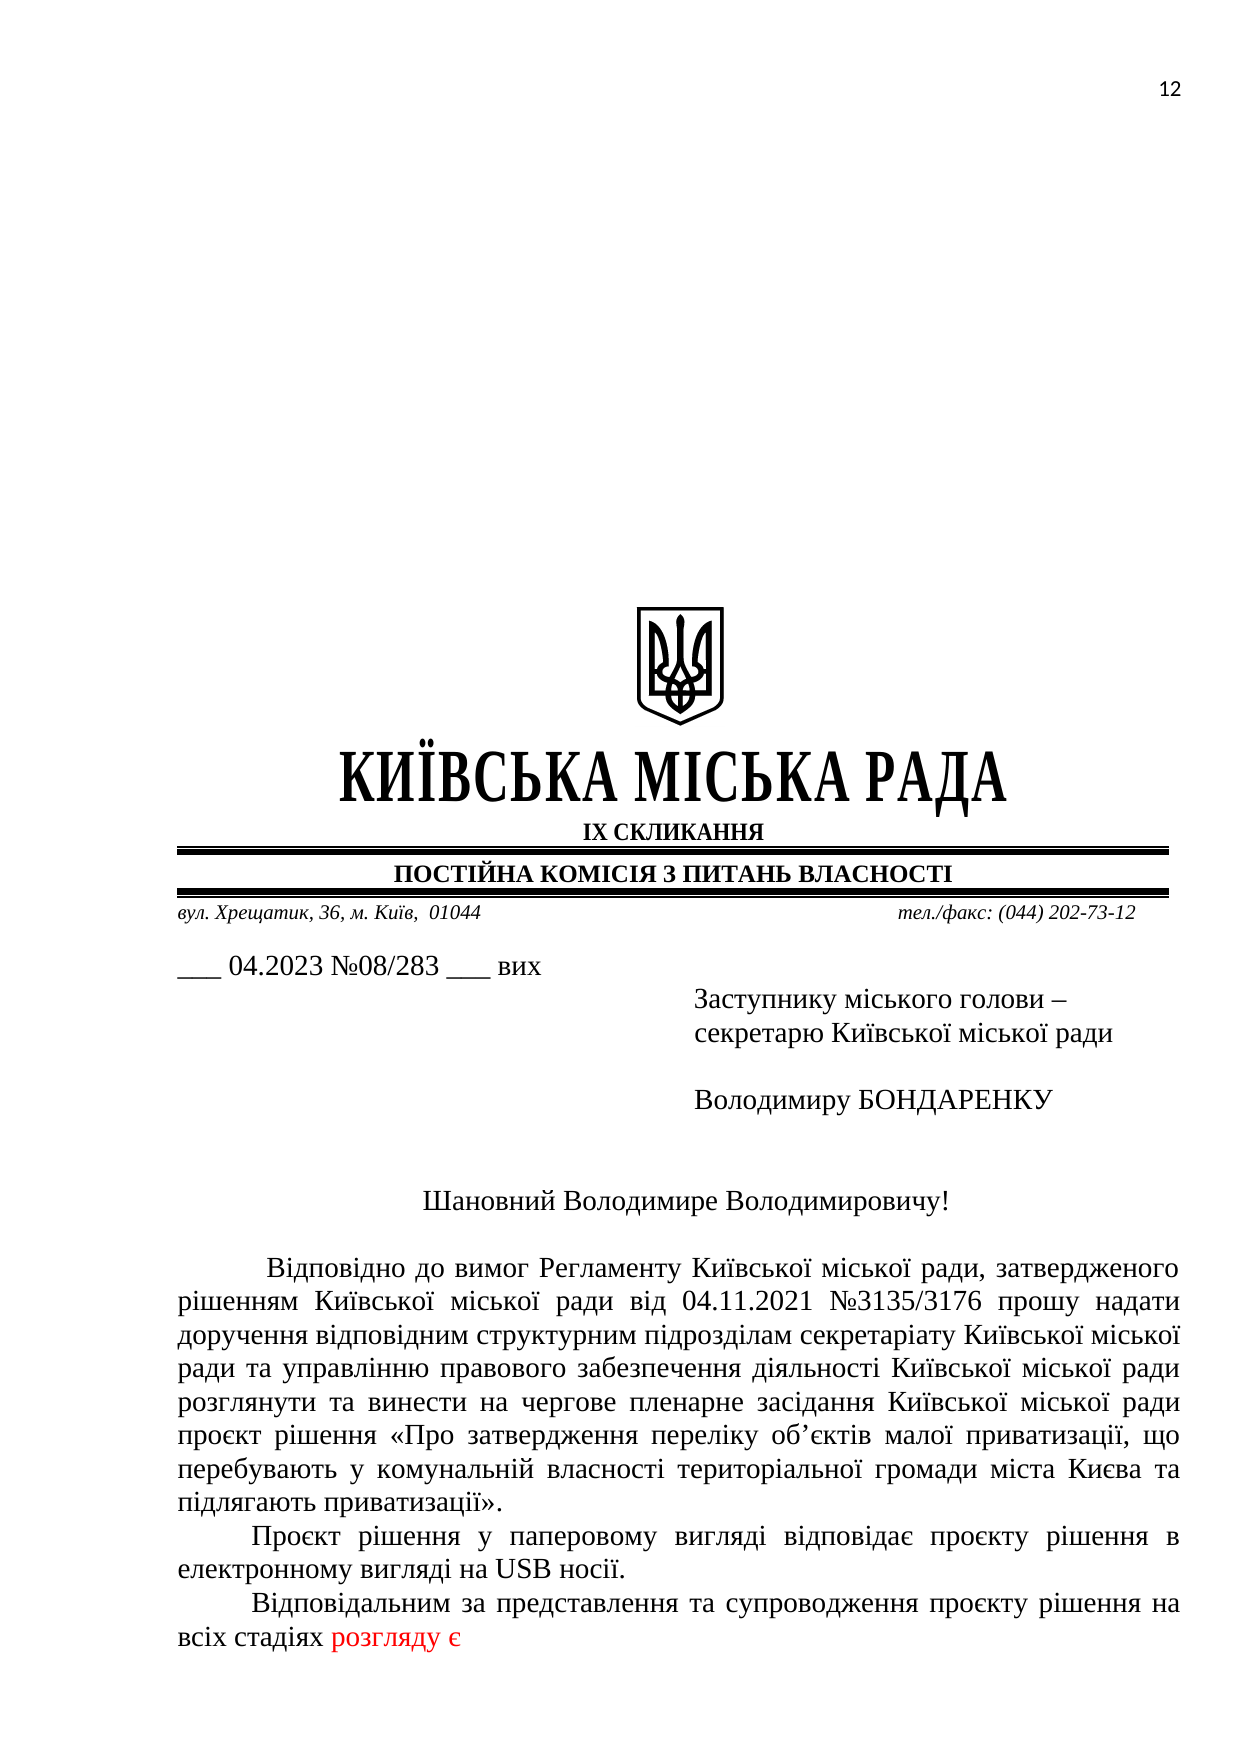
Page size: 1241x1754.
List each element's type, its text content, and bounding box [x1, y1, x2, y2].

text Відповідно до вимог Регламенту Київської міської ради, затвердженого рішенням Київської міської ради від 04.11.2021 №3135/3176 прошу надати доручення відповідним структурним підрозділам секретаріату Київської міської ради та управлінню правового забезпечення діяльності Київської міської ради розглянути та винести на чергове пленарне засідання Київської міської ради проєкт рішення «Про затвердження переліку об’єктів малої приватизації, що перебувають у комунальній власності територіальної громади міста Києва та підлягають приватизації». [177, 1250, 1181, 1518]
text Заступнику міського голови – [620, 981, 1181, 1015]
text Відповідальним за представлення та супроводження проєкту рішення на всіх стадіях розгляду є [177, 1585, 1181, 1652]
text Шановний Володимире Володимировичу! [177, 1183, 1181, 1216]
picture [635, 607, 726, 727]
text КИЇВСЬКА МІСЬКА РАДА [177, 731, 1169, 817]
text Володимиру БОНДАРЕНКУ [679, 1082, 1181, 1116]
text вул. Хрещатик, 36, м. Київ, 01044 тел./факс: (044) 202-73-12 [177, 898, 1169, 924]
text ПОСТІЙНА КОМІСІЯ З ПИТАНЬ ВЛАСНОСТІ [177, 855, 1169, 888]
text секретарю Київської міської ради [694, 1015, 1181, 1048]
text ___ 04.2023 №08/283 ___ вих [177, 948, 1169, 981]
text Проєкт рішення у паперовому вигляді відповідає проєкту рішення в електронному вигляді на USB носії. [177, 1518, 1181, 1585]
text ІХ СКЛИКАННЯ [177, 817, 1169, 846]
